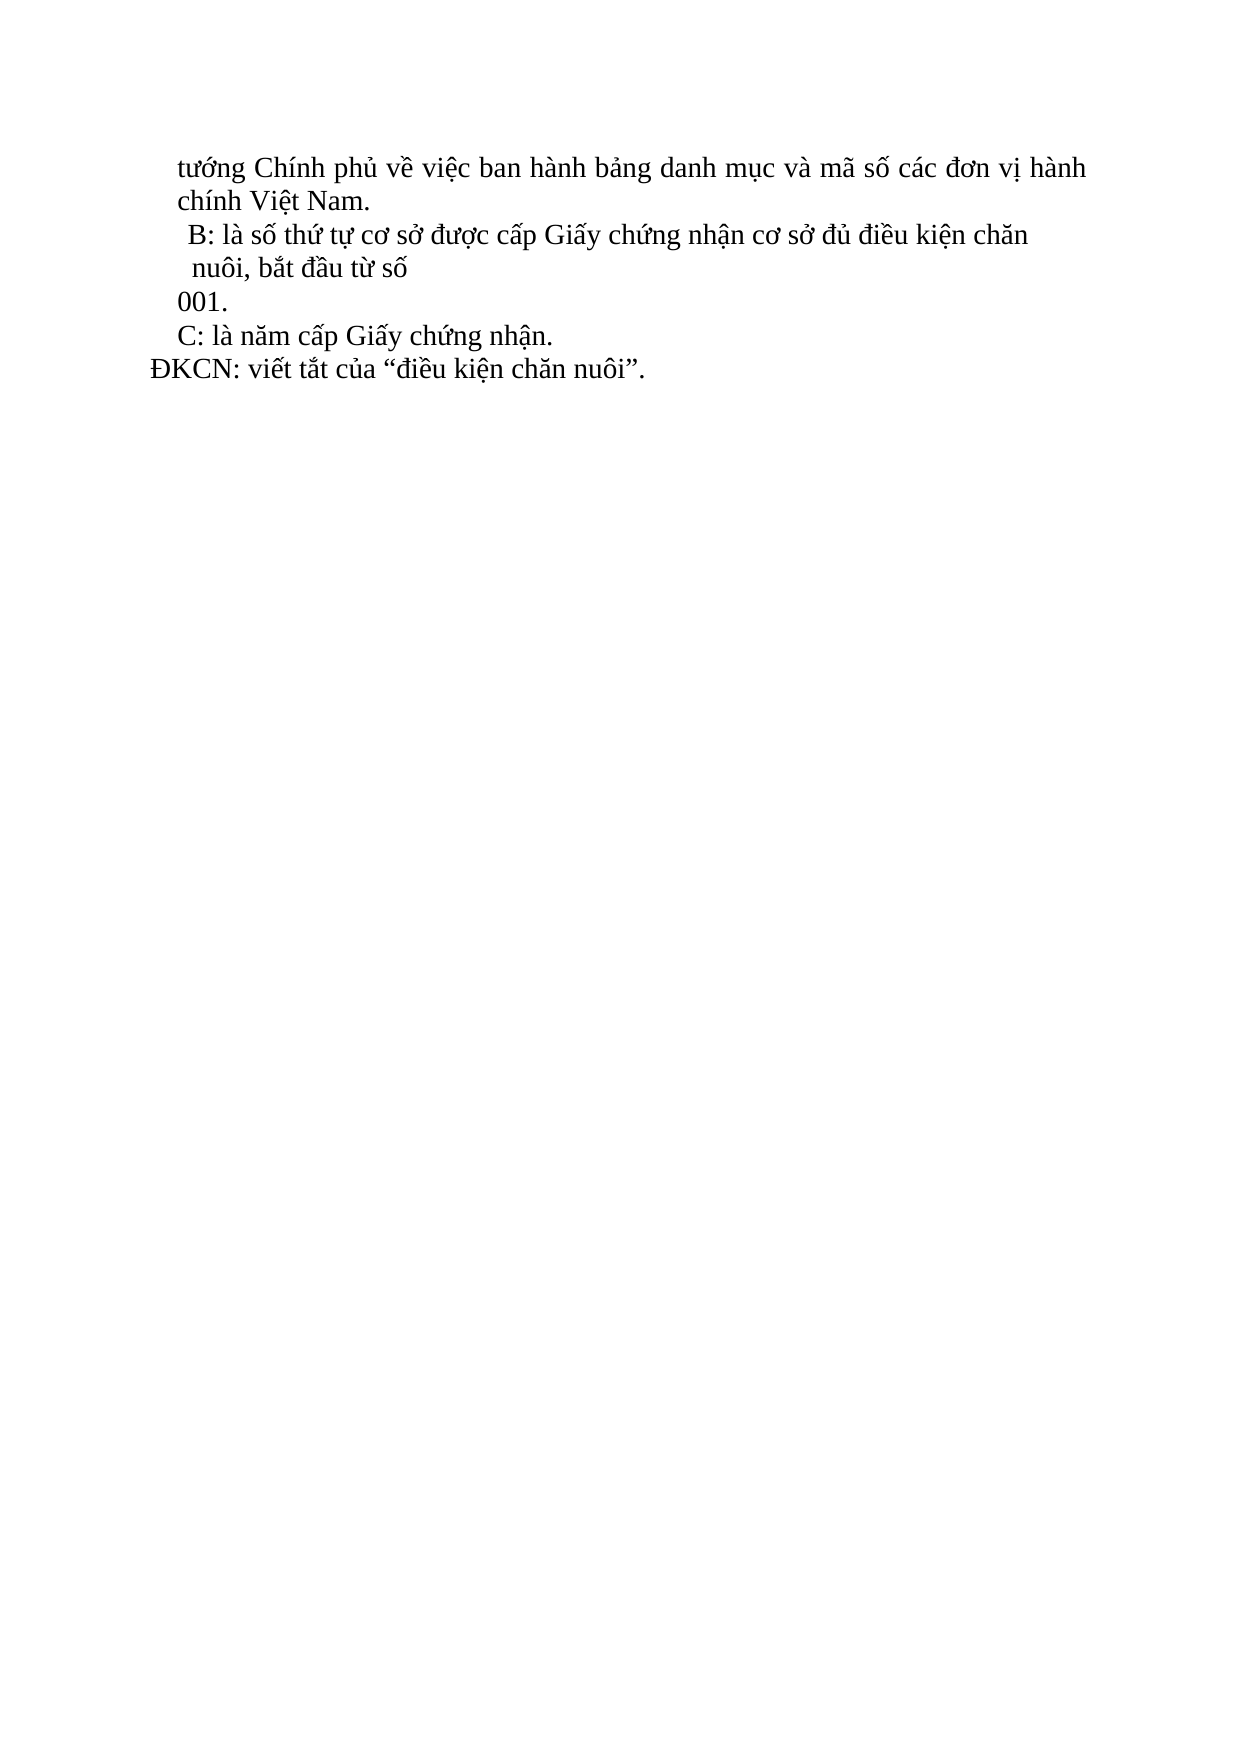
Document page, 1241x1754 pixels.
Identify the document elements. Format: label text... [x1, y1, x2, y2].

list B: là số thứ tự cơ sở được cấp Giấy chứng nhận cơ sở đủ điều kiện chăn nuôi, bắt đầu từ số [177, 217, 1090, 284]
text C: là năm cấp Giấy chứng nhận. [177, 318, 1090, 351]
text 001. [177, 284, 1090, 318]
text ĐKCN: viết tắt của “điều kiện chăn nuôi”. [150, 351, 1090, 385]
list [177, 150, 1088, 217]
